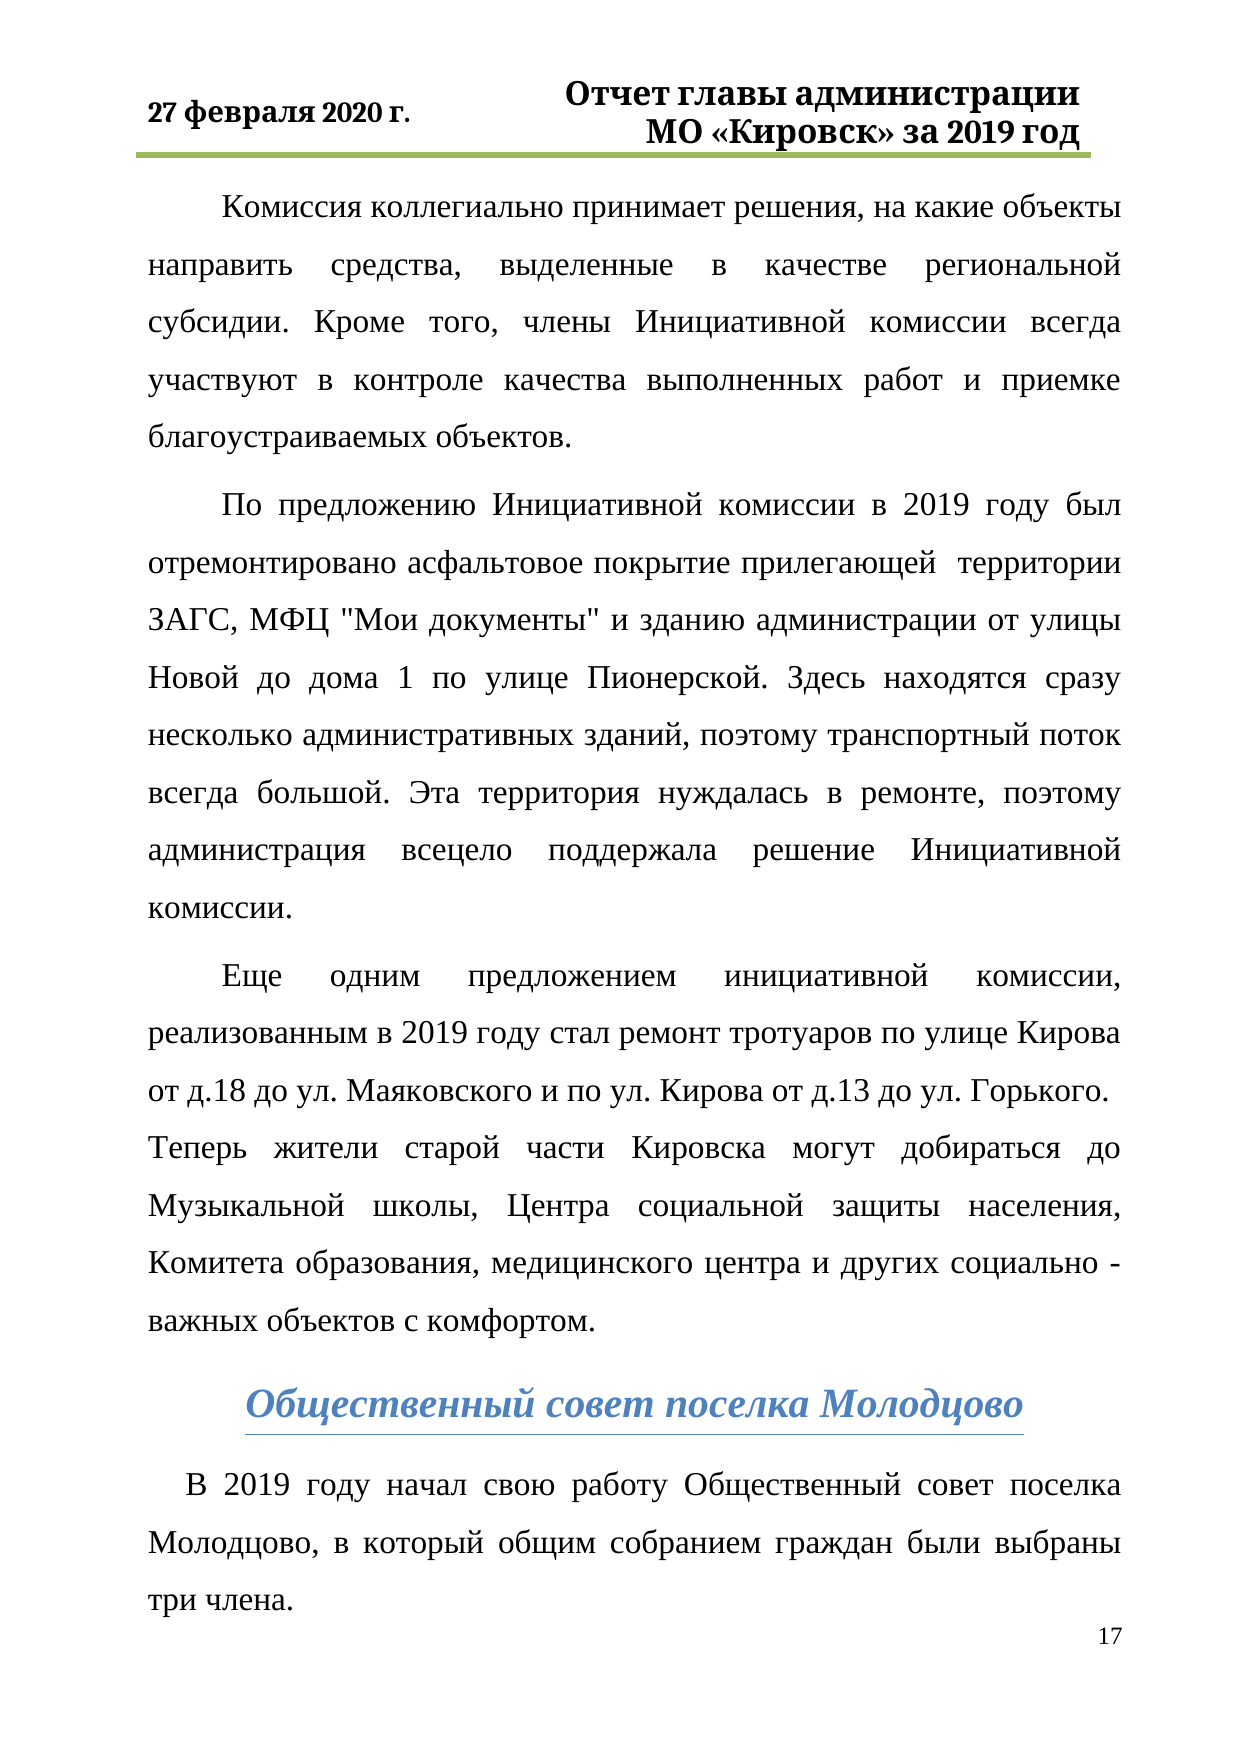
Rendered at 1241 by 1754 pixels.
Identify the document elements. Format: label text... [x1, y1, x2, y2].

text В 2019 году начал свою работу Общественный совет поселка Молодцово, в который общим собранием граждан были выбраны три члена. [148, 1464, 1122, 1618]
text Комиссия коллегиально принимает решения, на какие объекты направить средства, выделенные в качестве региональной субсидии. Кроме того, члены Инициативной комиссии всегда участвуют в контроле качества выполненных работ и приемке благоустраиваемых объектов. [148, 187, 1122, 455]
text По предложению Инициативной комиссии в 2019 году был отремонтировано асфальтовое покрытие прилегающей территории ЗАГС, МФЦ "Мои документы" и зданию администрации от улицы Новой до дома 1 по улице Пионерской. Здесь находятся сразу несколько административных зданий, поэтому транспортный поток всегда большой. Эта территория нуждалась в ремонте, поэтому администрация всецело поддержала решение Инициативной комиссии. [148, 484, 1122, 925]
text Еще одним предложением инициативной комиссии, реализованным в 2019 году стал ремонт тротуаров по улице Кирова от д.18 до ул. Маяковского и по ул. Кирова от д.13 до ул. Горького. Теперь жители старой части Кировска могут добираться до Музыкальной школы, Центра социальной защиты населения, Комитета образования, медицинского центра и других социально - важных объектов с комфортом. [148, 955, 1122, 1338]
text Общественный совет поселка Молодцово [245, 1378, 1024, 1434]
